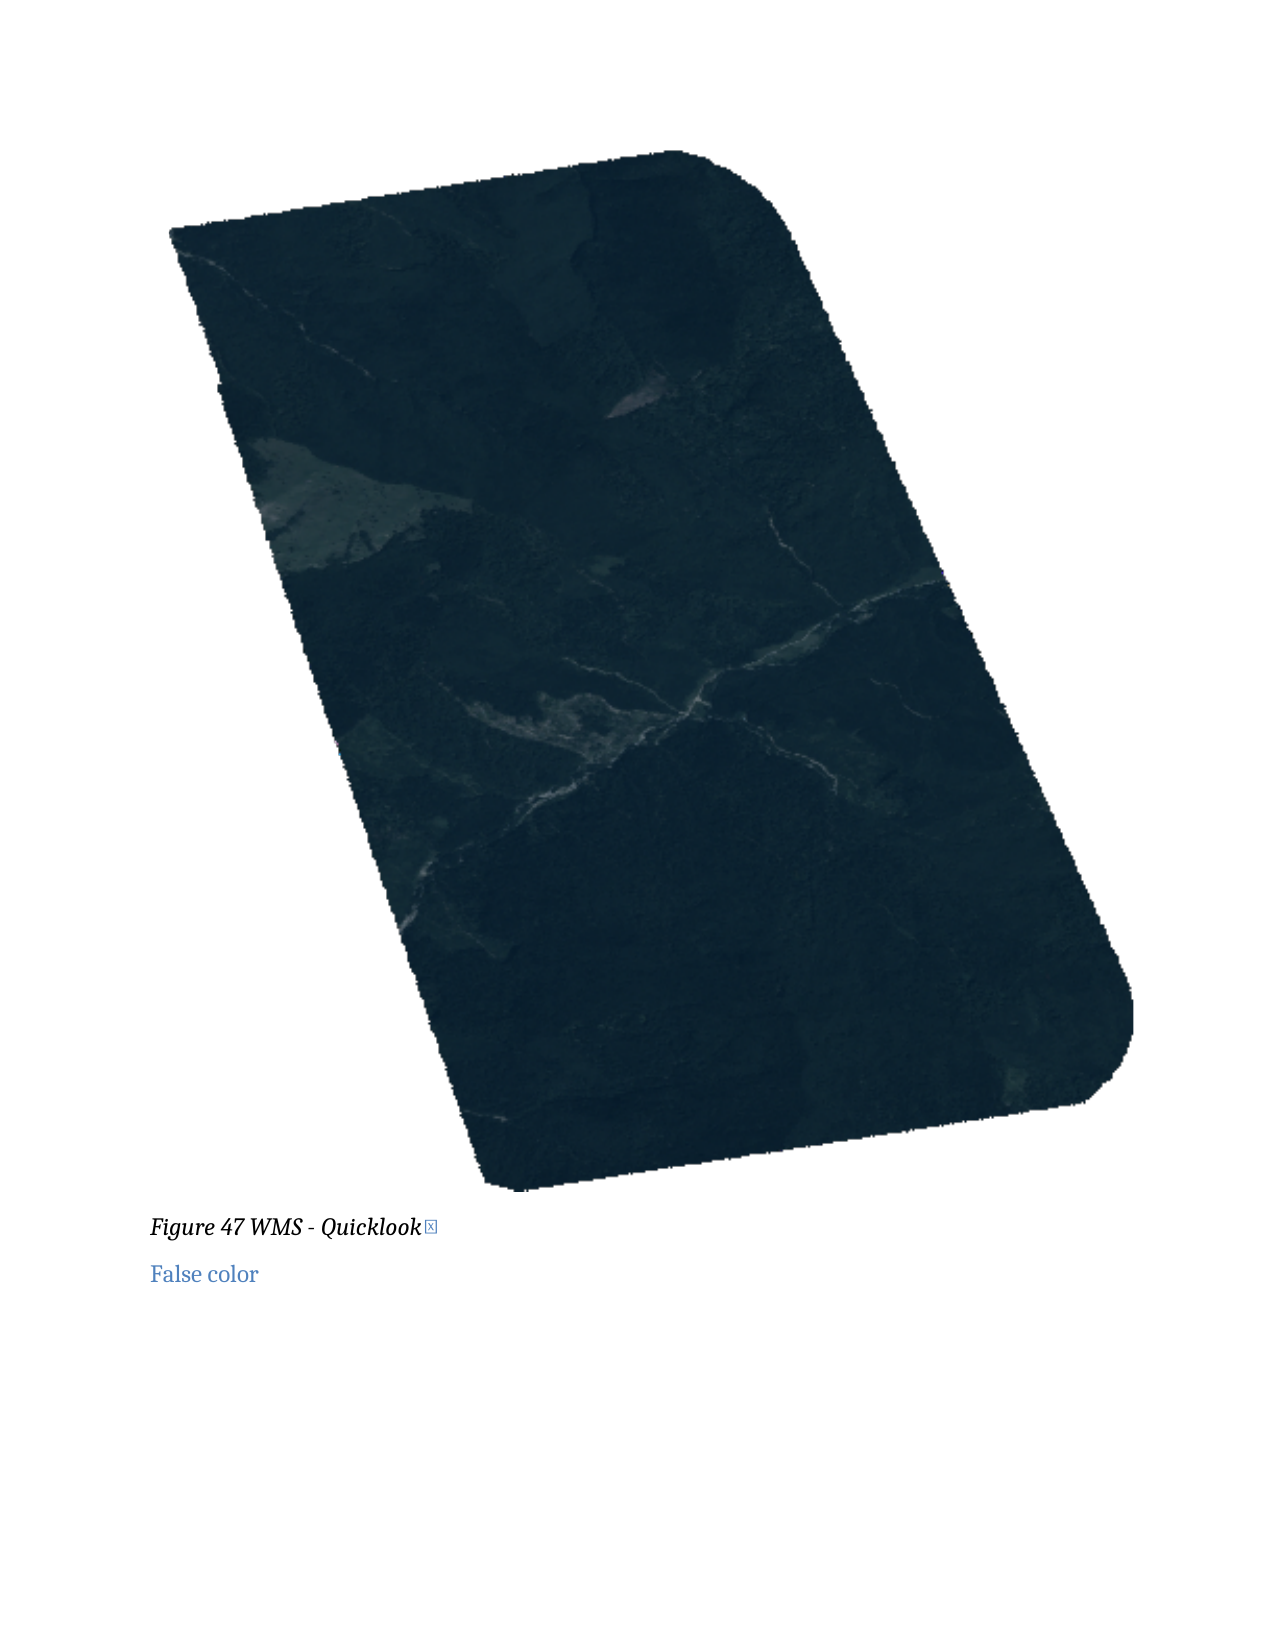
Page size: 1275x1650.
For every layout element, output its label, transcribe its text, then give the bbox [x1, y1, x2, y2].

text Figure 47 WMS - Quicklook [150, 1212, 1125, 1241]
picture [168, 150, 1134, 1192]
text False color [150, 1260, 1125, 1289]
